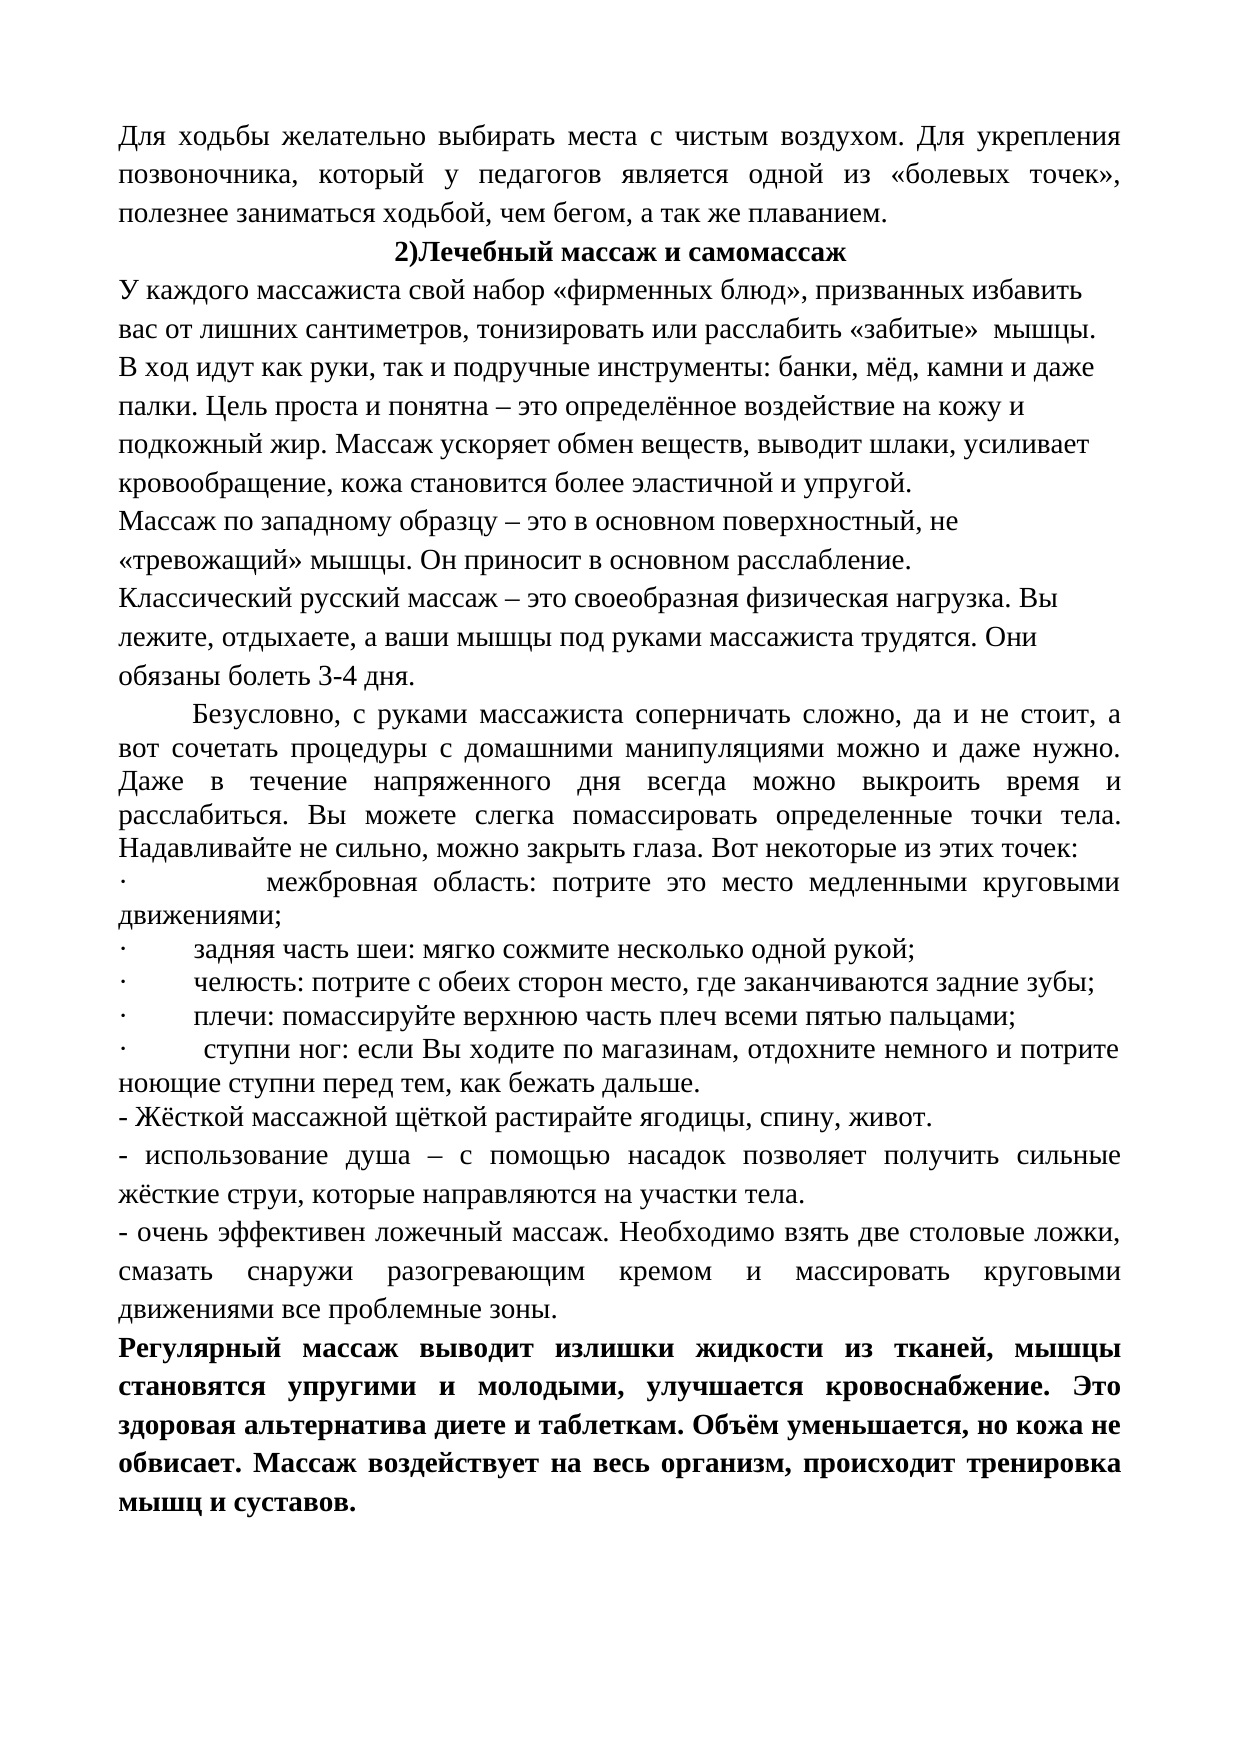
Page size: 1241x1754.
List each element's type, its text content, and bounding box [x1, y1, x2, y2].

text Регулярный массаж выводит излишки жидкости из тканей, мышцы становятся упругими и молодыми, улучшается кровоснабжение. Это здоровая альтернатива диете и таблеткам. Объём уменьшается, но кожа не обвисает. Массаж воздействует на весь организм, происходит тренировка мышц и суставов. [118, 1330, 1122, 1518]
text · плечи: помассируйте верхнюю часть плеч всеми пятью пальцами; [118, 998, 1122, 1032]
text · челюсть: потрите с обеих сторон место, где заканчиваются задние зубы; [118, 964, 1122, 998]
text Классический русский массаж – это своеобразная физическая нагрузка. Вы лежите, отдыхаете, а ваши мышцы под руками массажиста трудятся. Они обязаны болеть 3-4 дня. [118, 581, 1122, 691]
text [118, 118, 1122, 229]
text - очень эффективен ложечный массаж. Необходимо взять две столовые ложки, смазать снаружи разогревающим кремом и массировать круговыми движениями все проблемные зоны. [118, 1214, 1122, 1325]
text · задняя часть шеи: мягко сожмите несколько одной рукой; [118, 931, 1122, 964]
text У каждого массажиста свой набор «фирменных блюд», призванных избавить вас от лишних сантиметров, тонизировать или расслабить «забитые» мышцы. В ход идут как руки, так и подручные инструменты: банки, мёд, камни и даже палки. Цель проста и понятна – это определённое воздействие на кожу и подкожный жир. Массаж ускоряет обмен веществ, выводит шлаки, усиливает кровообращение, кожа становится более эластичной и упругой. [118, 272, 1122, 498]
text Массаж по западному образцу – это в основном поверхностный, не «тревожащий» мышцы. Он приносит в основном расслабление. [118, 503, 1122, 576]
text · ступни ног: если Вы ходите по магазинам, отдохните немного и потрите ноющие ступни перед тем, как бежать дальше. [118, 1032, 1122, 1099]
text Безусловно, с руками массажиста соперничать сложно, да и не стоит, а вот сочетать процедуры с домашними манипуляциями можно и даже нужно. Даже в течение напряженного дня всегда можно выкроить время и расслабиться. Вы можете слегка помассировать определенные точки тела. Надавливайте не сильно, можно закрыть глаза. Вот некоторые из этих точек: [118, 696, 1122, 864]
text - Жёсткой массажной щёткой растирайте ягодицы, спину, живот. [118, 1099, 1122, 1132]
text 2)Лечебный массаж и самомассаж [118, 234, 1122, 267]
text - использование душа – с помощью насадок позволяет получить сильные жёсткие струи, которые направляются на участки тела. [118, 1137, 1122, 1209]
text · межбровная область: потрите это место медленными круговыми движениями; [118, 864, 1122, 931]
